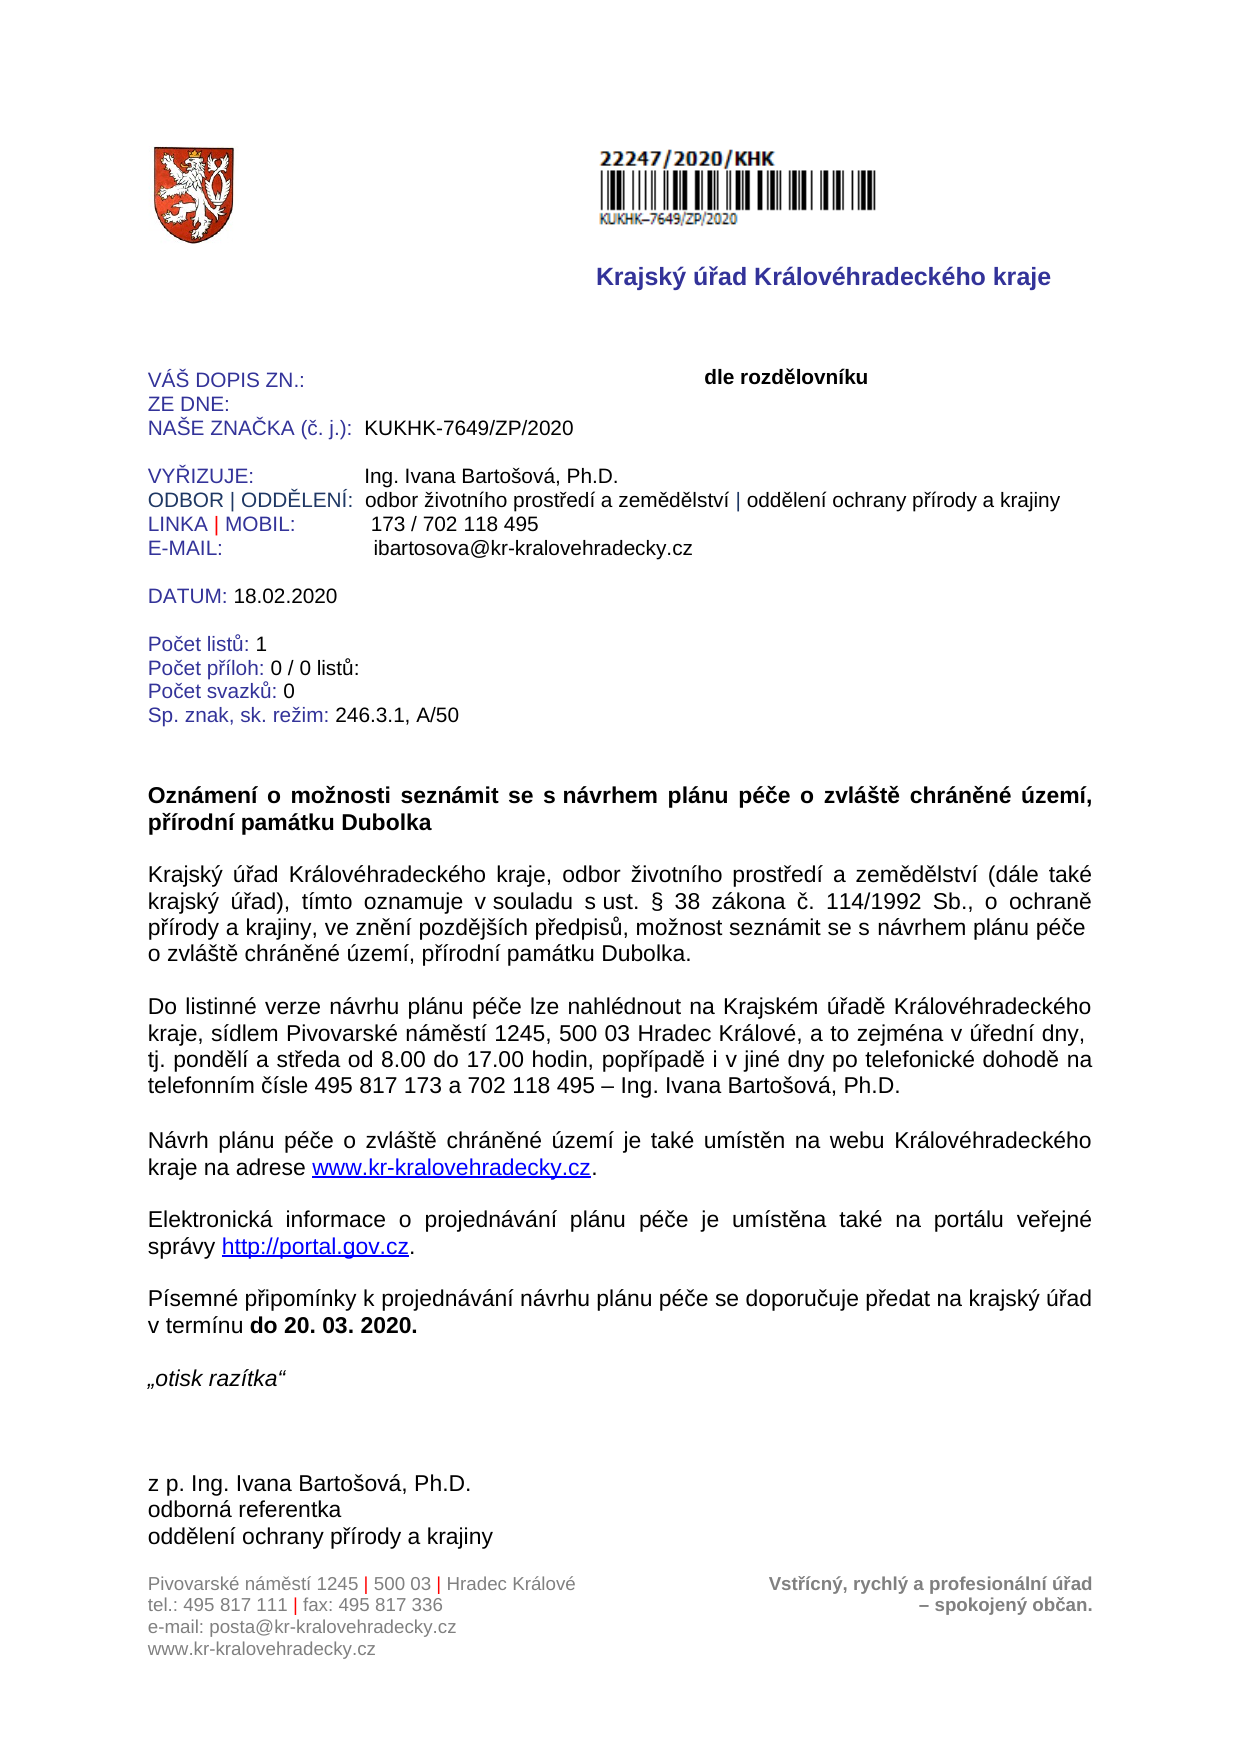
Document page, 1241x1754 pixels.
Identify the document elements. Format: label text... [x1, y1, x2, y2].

picture [148, 146, 239, 244]
text Krajský úřad Královéhradeckého kraje, odbor životního prostředí a zemědělství (dále také krajský úřad), tímto oznamuje v souladu s ust. § 38 zákona č. 114/1992 Sb., o ochraně přírody a krajiny, ve znění pozdějších předpisů, možnost seznámit se s návrhem plánu péče o zvláště chráněné území, přírodní památku Dubolka. [148, 861, 1092, 967]
text LINKA | MOBIL: 173 / 702 118 495 [148, 512, 1092, 536]
text Krajský úřad Královéhradeckého kraje [148, 262, 1092, 291]
text z p. Ing. Ivana Bartošová, Ph.D. [148, 1470, 1092, 1496]
text ZE DNE: [148, 392, 689, 416]
text Sp. znak, sk. režim: 246.3.1, A/50 [148, 703, 1092, 727]
text odborná referentka [148, 1496, 1092, 1523]
text „otisk razítka“ [148, 1364, 1092, 1391]
text NAŠE ZNAČKA (č. j.): KUKHK-7649/ZP/2020 [148, 416, 689, 440]
text E-MAIL: ibartosova@kr-kralovehradecky.cz [148, 536, 1092, 559]
text Písemné připomínky k projednávání návrhu plánu péče se doporučuje předat na krajský úřad v termínu do 20. 03. 2020. [148, 1285, 1092, 1338]
text Oznámení o možnosti seznámit se s návrhem plánu péče o zvláště chráněné území, přírodní památku Dubolka [148, 782, 1092, 835]
text Návrh plánu péče o zvláště chráněné území je také umístěn na webu Královéhradeckého kraje na adrese www.kr-kralovehradecky.cz. [148, 1127, 1092, 1180]
text Elektronická informace o projednávání plánu péče je umístěna také na portálu veřejné správy http://portal.gov.cz. [148, 1206, 1092, 1259]
picture [595, 147, 877, 234]
text Počet příloh: 0 / 0 listů: [148, 655, 1092, 679]
text Počet listů: 1 [148, 631, 1092, 655]
text Počet svazků: 0 [148, 679, 1092, 703]
text oddělení ochrany přírody a krajiny [148, 1523, 1092, 1549]
text Do listinné verze návrhu plánu péče lze nahlédnout na Krajském úřadě Královéhradeckého kraje, sídlem Pivovarské náměstí 1245, 500 03 Hradec Králové, a to zejména v úřední dny, tj. pondělí a středa od 8.00 do 17.00 hodin, popřípadě i v jiné dny po telefonické dohodě na telefonním čísle 495 817 173 a 702 118 495 – Ing. Ivana Bartošová, Ph.D. [148, 993, 1092, 1098]
text ODBOR | ODDĚLENÍ: odbor životního prostředí a zemědělství | oddělení ochrany přírody a krajiny [148, 488, 1092, 512]
text VÁŠ DOPIS ZN.: [148, 368, 689, 392]
text VYŘIZUJE: Ing. Ivana Bartošová, Ph.D. [148, 464, 1092, 488]
text DATUM: 18.02.2020 [148, 583, 1092, 607]
